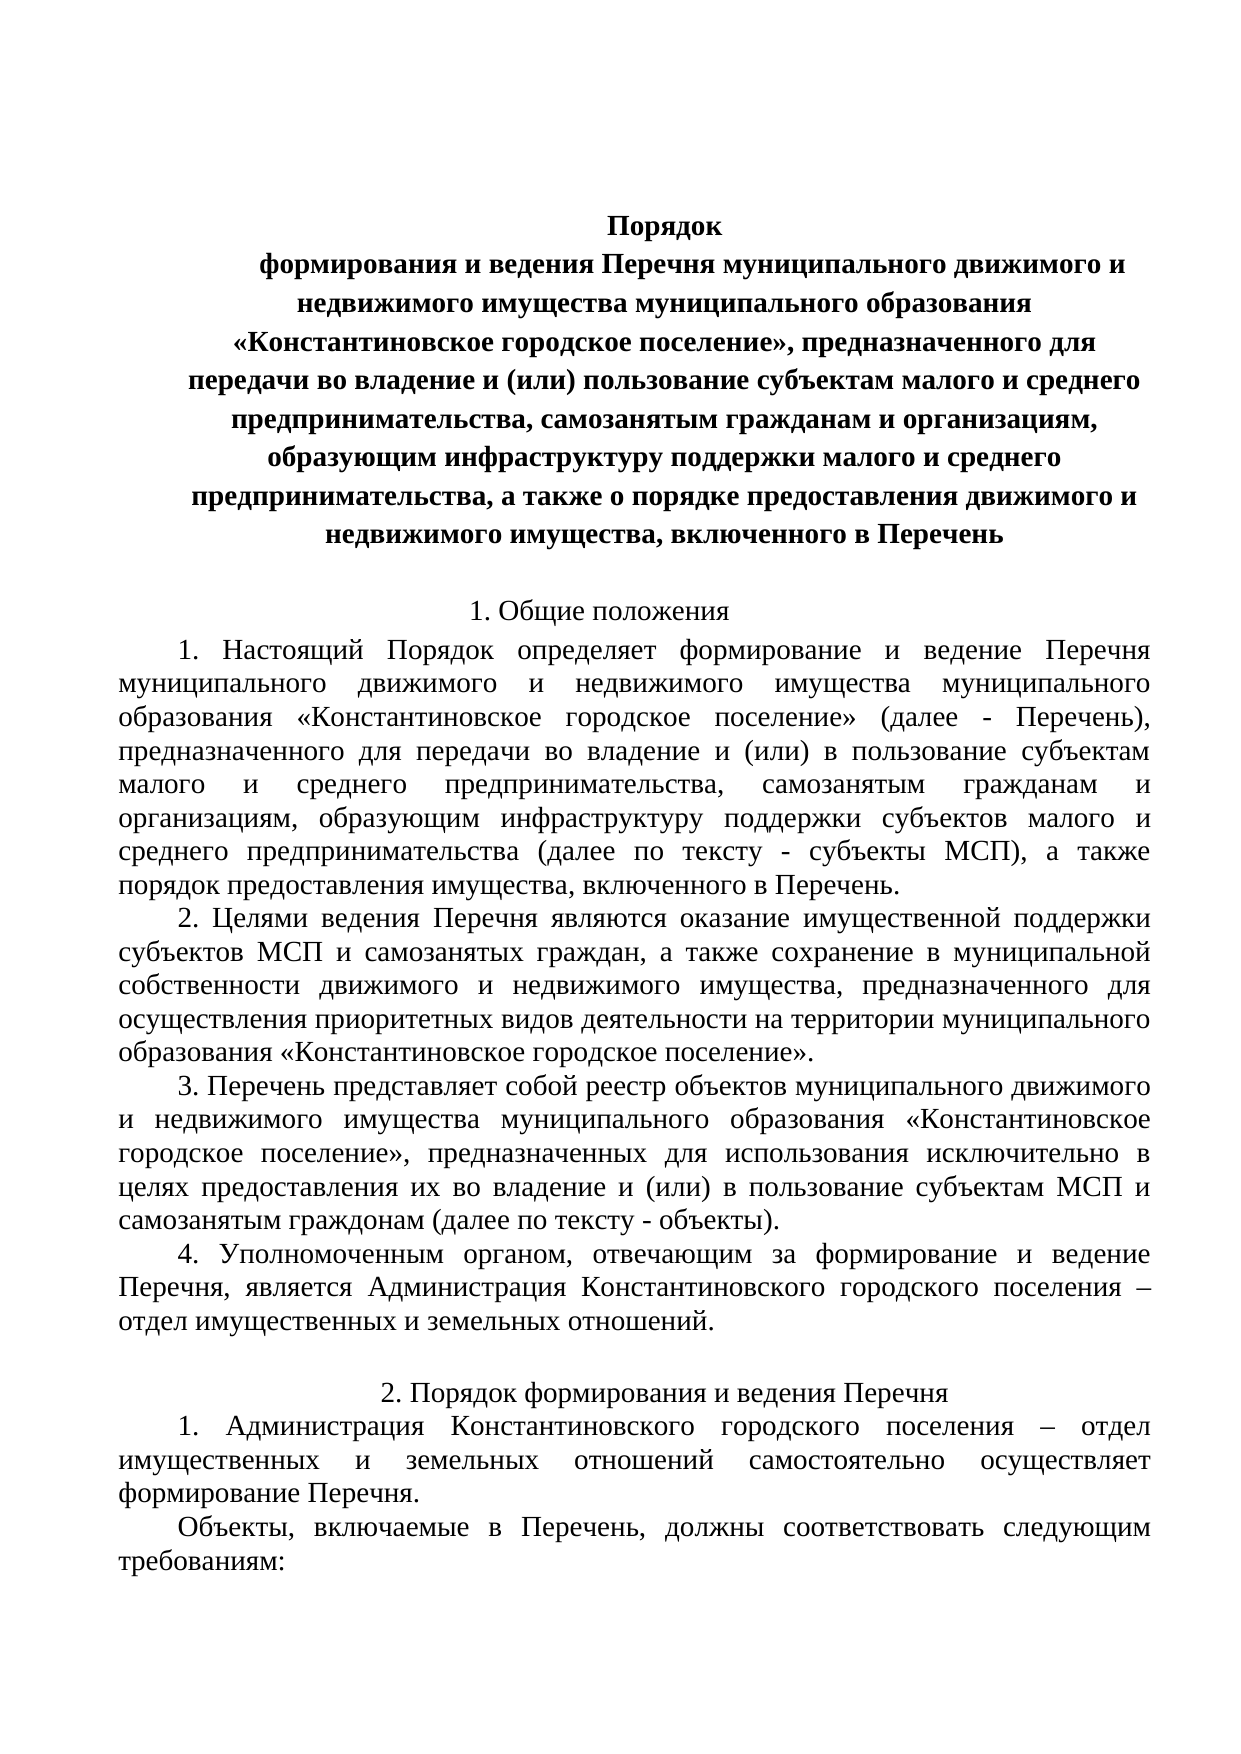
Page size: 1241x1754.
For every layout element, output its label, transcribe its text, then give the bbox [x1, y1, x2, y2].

text 4. Уполномоченным органом, отвечающим за формирование и ведение Перечня, является Администрация Константиновского городского поселения – отдел имущественных и земельных отношений. [118, 1236, 1152, 1336]
text 1. Настоящий Порядок определяет формирование и ведение Перечня муниципального движимого и недвижимого имущества муниципального образования «Константиновское городское поселение» (далее - Перечень), предназначенного для передачи во владение и (или) в пользование субъектам малого и среднего предпринимательства, самозанятым гражданам и организациям, образующим инфраструктуру поддержки субъектов малого и среднего предпринимательства (далее по тексту - субъекты МСП), а также порядок предоставления имущества, включенного в Перечень. [118, 632, 1152, 900]
text 1. Администрация Константиновского городского поселения – отдел имущественных и земельных отношений самостоятельно осуществляет формирование Перечня. [118, 1408, 1152, 1509]
text 2. Целями ведения Перечня являются оказание имущественной поддержки субъектов МСП и самозанятых граждан, а также сохранение в муниципальной собственности движимого и недвижимого имущества, предназначенного для осуществления приоритетных видов деятельности на территории муниципального образования «Константиновское городское поселение». [118, 900, 1152, 1068]
text формирования и ведения Перечня муниципального движимого и недвижимого имущества муниципального образования «Константиновское городское поселение», предназначенного для передачи во владение и (или) пользование субъектам малого и среднего предпринимательства, самозанятым гражданам и организациям, образующим инфраструктуру поддержки малого и среднего предпринимательства, а также о порядке предоставления движимого и недвижимого имущества, включенного в Перечень [177, 247, 1152, 550]
text 2. Порядок формирования и ведения Перечня [118, 1375, 1152, 1408]
text 3. Перечень представляет собой реестр объектов муниципального движимого и недвижимого имущества муниципального образования «Константиновское городское поселение», предназначенных для использования исключительно в целях предоставления их во владение и (или) в пользование субъектам МСП и самозанятым граждонам (далее по тексту - объекты). [118, 1068, 1152, 1236]
text Объекты, включаемые в Перечень, должны соответствовать следующим требованиям: [118, 1509, 1152, 1576]
text 1. Общие положения [118, 593, 1152, 627]
text Порядок [177, 208, 1152, 242]
